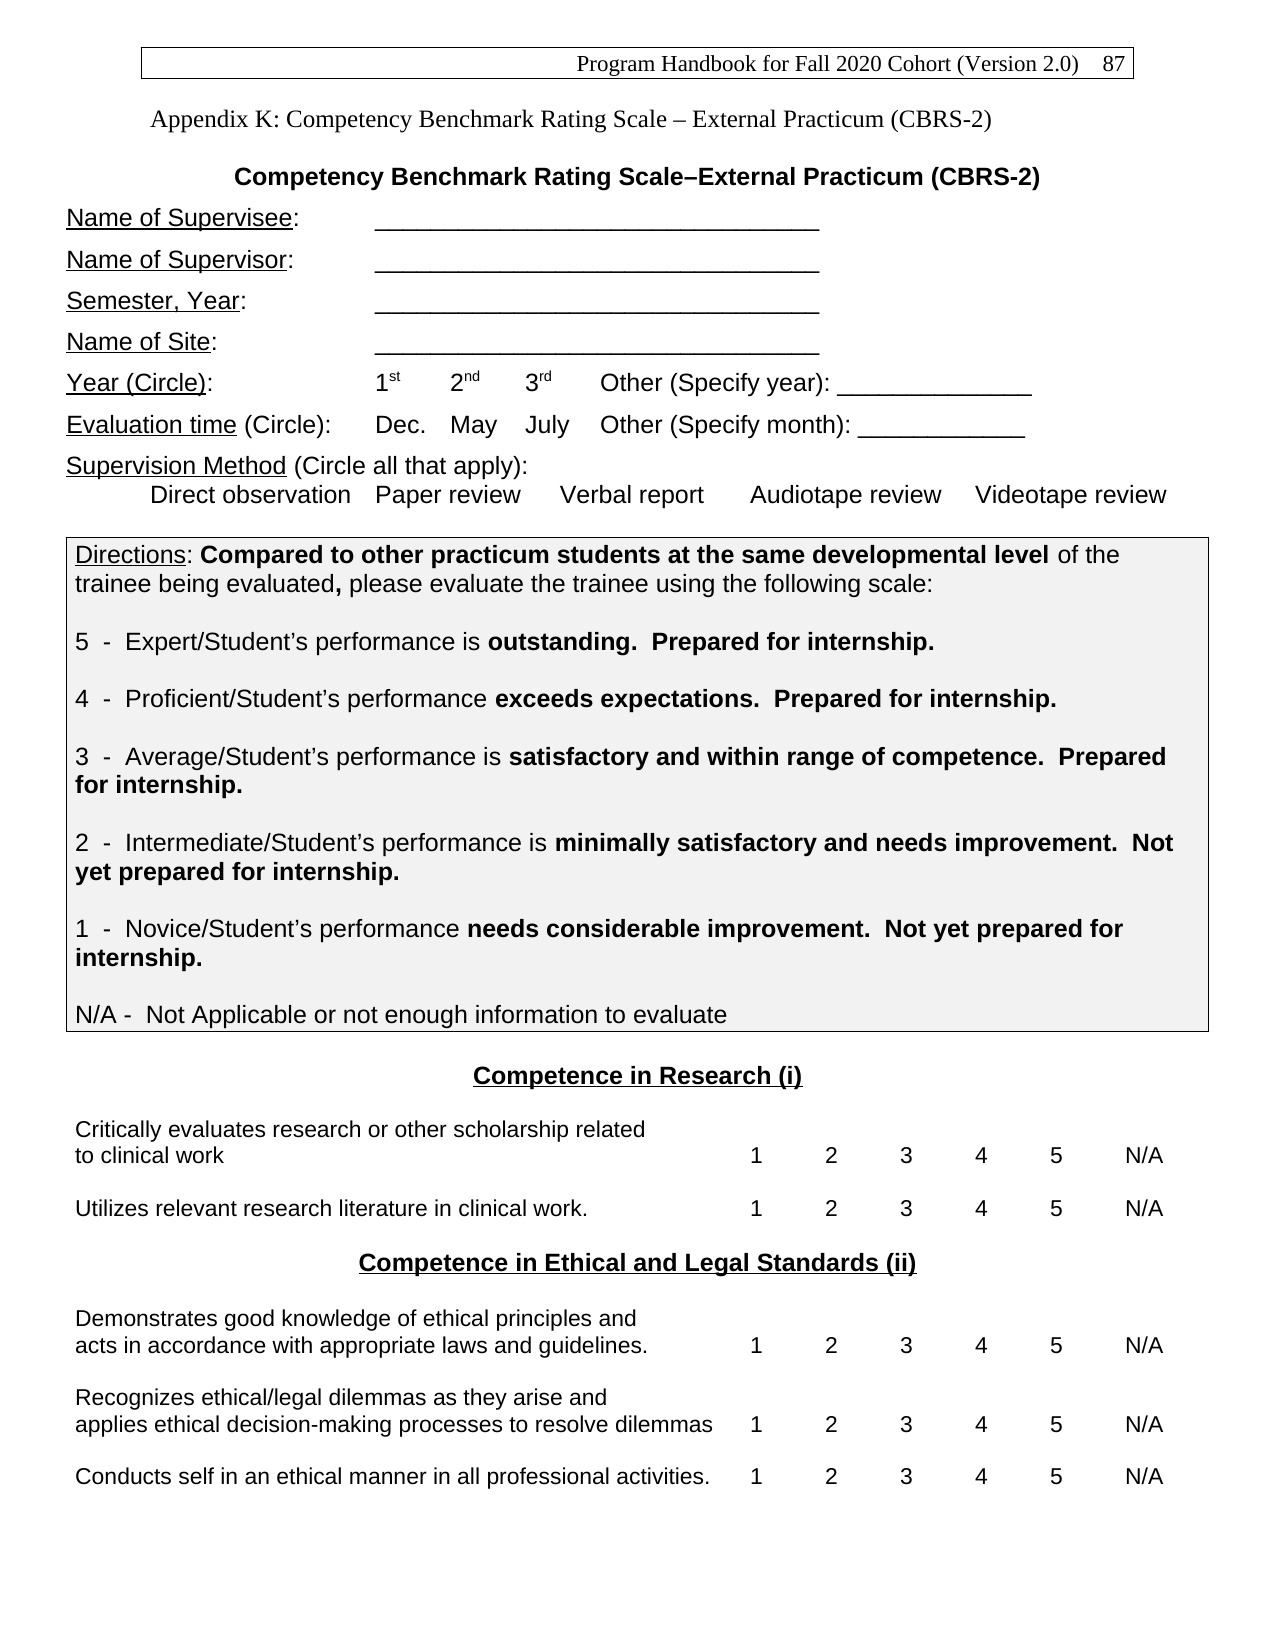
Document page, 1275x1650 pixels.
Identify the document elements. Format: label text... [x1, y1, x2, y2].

text Evaluation time (Circle): Dec. May July Other (Specify month): ____________ [66, 409, 1200, 438]
text Utilizes relevant research literature in clinical work. 1 2 3 4 5 N/A [75, 1195, 1200, 1221]
text Semester, Year: ________________________________ [66, 286, 1200, 314]
text Competency Benchmark Rating Scale–External Practicum (CBRS-2) [150, 162, 1125, 191]
text 5 - Expert/Student’s performance is outstanding. Prepared for internship. [67, 623, 1208, 652]
text acts in accordance with appropriate laws and guidelines. 1 2 3 4 5 N/A [75, 1332, 1200, 1358]
text 2 - Intermediate/Student’s performance is minimally satisfactory and needs improvement. Not yet prepared for internship. [67, 824, 1208, 882]
text applies ethical decision-making processes to resolve dilemmas 1 2 3 4 5 N/A [75, 1411, 1200, 1437]
text 1 - Novice/Student’s performance needs considerable improvement. Not yet prepared for internship. [67, 911, 1208, 968]
text Name of Supervisee: ________________________________ [66, 203, 1200, 232]
text Supervision Method (Circle all that apply): [66, 451, 1200, 479]
text Critically evaluates research or other scholarship related [75, 1116, 1200, 1142]
text Name of Supervisor: ________________________________ [66, 244, 1200, 273]
text Competence in Ethical and Legal Standards (ii) [75, 1248, 1200, 1276]
text Year (Circle): 1st 2nd 3rd Other (Specify year): ______________ [66, 368, 1200, 397]
text N/A - Not Applicable or not enough information to evaluate [67, 997, 1208, 1031]
text 4 - Proficient/Student’s performance exceeds expectations. Prepared for internship. [67, 681, 1208, 709]
text Appendix K: Competency Benchmark Rating Scale – External Practicum (CBRS-2) [150, 104, 1125, 133]
text Direct observation Paper review Verbal report Audiotape review Videotape review [66, 479, 1200, 508]
text Conducts self in an ethical manner in all professional activities. 1 2 3 4 5 N/A [75, 1463, 1200, 1490]
text Competence in Research (i) [75, 1061, 1200, 1089]
text Name of Site: ________________________________ [66, 327, 1200, 356]
text Demonstrates good knowledge of ethical principles and [75, 1305, 1200, 1332]
text to clinical work 1 2 3 4 5 N/A [75, 1142, 1200, 1169]
text Recognizes ethical/legal dilemmas as they arise and [75, 1384, 1200, 1411]
text 3 - Average/Student’s performance is satisfactory and within range of competence. Prepared for internship. [67, 738, 1208, 796]
text Directions: Compared to other practicum students at the same developmental level of the trainee being evaluated, please evaluate the trainee using the following scale: [67, 538, 1208, 594]
